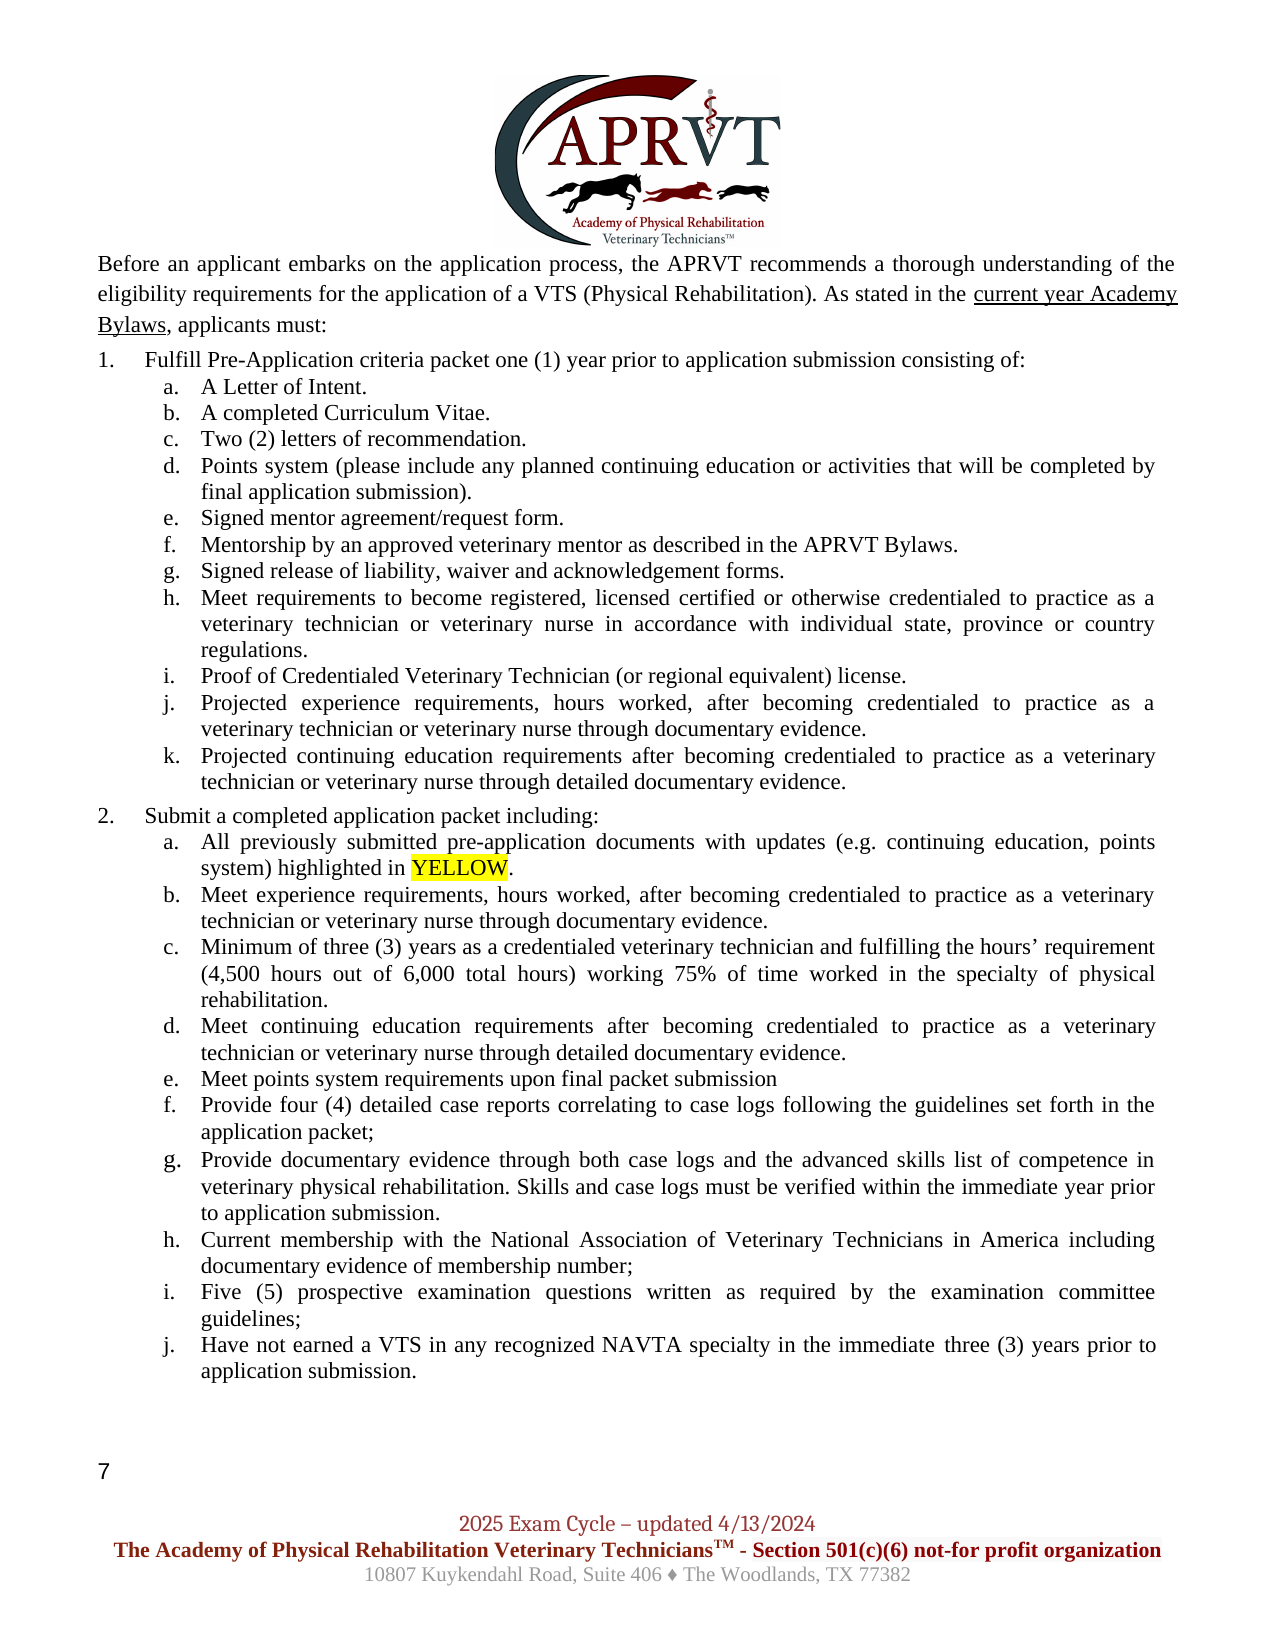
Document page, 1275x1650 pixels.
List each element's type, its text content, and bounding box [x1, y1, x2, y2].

list Have not earned a VTS in any recognized NAVTA specialty in the immediate three (3) years prior to application submission. [163, 1331, 1157, 1384]
text Before an applicant embarks on the application process, the APRVT recommends a thorough understanding of the eligibility requirements for the application of a VTS (Physical Rehabilitation). As stated in the current year Academy Bylaws, applicants must: [97, 250, 1177, 337]
list Minimum of three (3) years as a credentialed veterinary technician and fulfilling the hours’ requirement (4,500 hours out of 6,000 total hours) working 75% of time worked in the specialty of physical rehabilitation. [163, 933, 1157, 1012]
list Projected continuing education requirements after becoming credentialed to practice as a veterinary technician or veterinary nurse through detailed documentary evidence. [163, 742, 1157, 794]
list Submit a completed application packet including: [97, 802, 1177, 828]
list Five (5) prospective examination questions written as required by the examination committee guidelines; [163, 1278, 1157, 1331]
list Provide documentary evidence through both case logs and the advanced skills list of competence in veterinary physical rehabilitation. Skills and case logs must be verified within the immediate year prior to application submission. [163, 1144, 1157, 1226]
list Signed release of liability, waiver and acknowledgement forms. [163, 557, 1157, 583]
list Meet continuing education requirements after becoming credentialed to practice as a veterinary technician or veterinary nurse through detailed documentary evidence. [163, 1012, 1157, 1065]
list All previously submitted pre-application documents with updates (e.g. continuing education, points system) highlighted in YELLOW. [163, 828, 1157, 881]
list A completed Curriculum Vitae. [163, 399, 1157, 425]
list Meet experience requirements, hours worked, after becoming credentialed to practice as a veterinary technician or veterinary nurse through documentary evidence. [163, 881, 1157, 933]
list Proof of Credentialed Veterinary Technician (or regional equivalent) license. [163, 663, 1157, 689]
list Meet points system requirements upon final packet submission [163, 1065, 1157, 1092]
list Mentorship by an approved veterinary mentor as described in the APRVT Bylaws. [163, 531, 1157, 557]
list Meet requirements to become registered, licensed certified or otherwise credentialed to practice as a veterinary technician or veterinary nurse in accordance with individual state, province or country regulations. [163, 583, 1157, 663]
list Signed mentor agreement/request form. [163, 504, 1157, 531]
list Points system (please include any planned continuing education or activities that will be completed by final application submission). [163, 452, 1157, 504]
picture [494, 75, 781, 247]
list A Letter of Intent. [163, 373, 1157, 399]
list Two (2) letters of recommendation. [163, 425, 1157, 452]
list Provide four (4) detailed case reports correlating to case logs following the guidelines set forth in the application packet; [163, 1092, 1157, 1144]
list Fulfill Pre-Application criteria packet one (1) year prior to application submission consisting of: [97, 346, 1177, 373]
list Current membership with the National Association of Veterinary Technicians in America including documentary evidence of membership number; [163, 1226, 1157, 1278]
list Projected experience requirements, hours worked, after becoming credentialed to practice as a veterinary technician or veterinary nurse through documentary evidence. [163, 689, 1157, 742]
